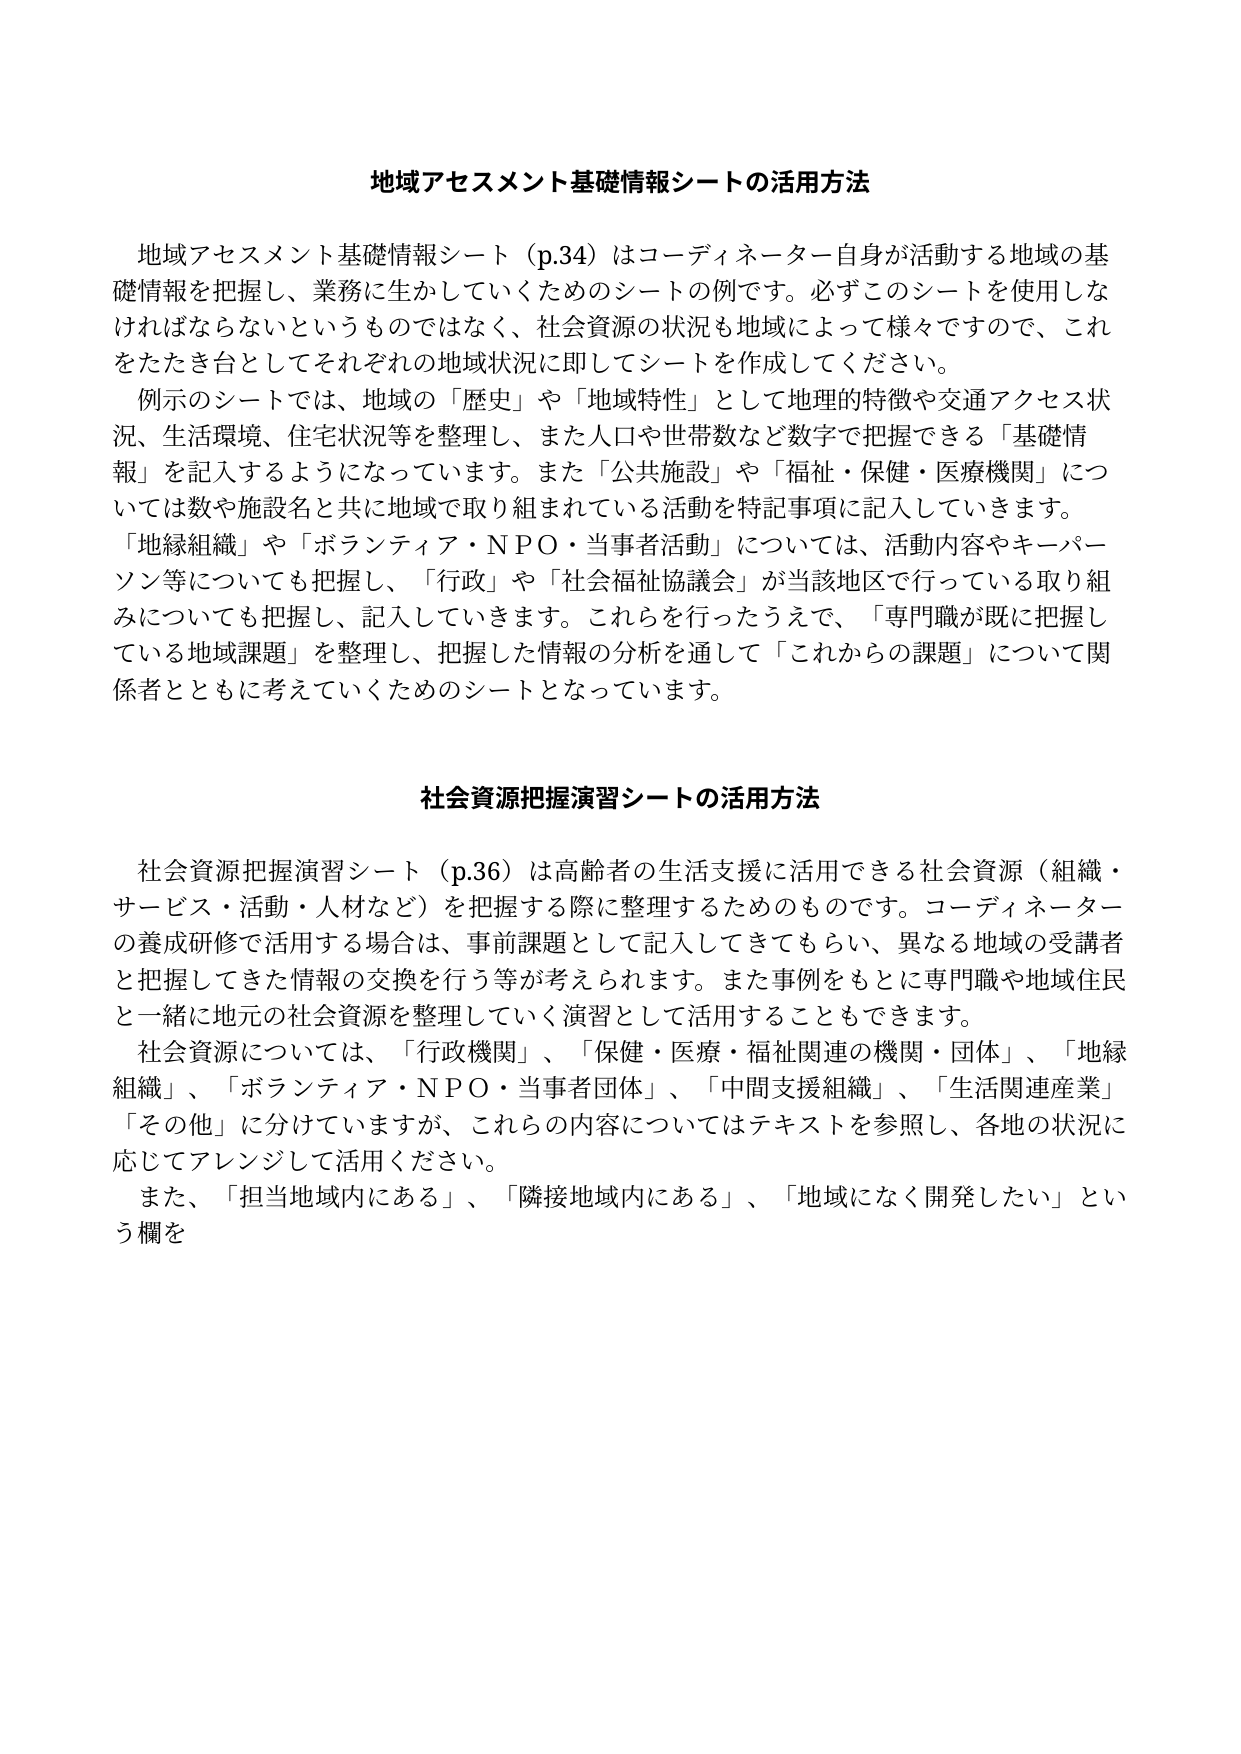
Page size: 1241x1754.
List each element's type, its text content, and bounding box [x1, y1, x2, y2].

text 社会資源把握演習シートの活用方法 [112, 779, 1128, 815]
text 社会資源把握演習シート（p.36）は高齢者の生活支援に活用できる社会資源（組織・サービス・活動・人材など）を把握する際に整理するためのものです。コーディネーターの養成研修で活用する場合は、事前課題として記入してきてもらい、異なる地域の受講者と把握してきた情報の交換を行う等が考えられます。また事例をもとに専門職や地域住民と一緒に地元の社会資源を整理していく演習として活用することもできます。 [112, 851, 1128, 1033]
text また、「担当地域内にある」、「隣接地域内にある」、「地域になく開発したい」という欄を [112, 1178, 1128, 1250]
text 例示のシートでは、地域の「歴史」や「地域特性」として地理的特徴や交通アクセス状況、生活環境、住宅状況等を整理し、また人口や世帯数など数字で把握できる「基礎情報」を記入するようになっています。また「公共施設」や「福祉・保健・医療機関」については数や施設名と共に地域で取り組まれている活動を特記事項に記入していきます。「地縁組織」や「ボランティア・ＮＰＯ・当事者活動」については、活動内容やキーパーソン等についても把握し、「行政」や「社会福祉協議会」が当該地区で行っている取り組みについても把握し、記入していきます。これらを行ったうえで、「専門職が既に把握している地域課題」を整理し、把握した情報の分析を通して「これからの課題」について関係者とともに考えていくためのシートとなっています。 [112, 380, 1128, 706]
text 地域アセスメント基礎情報シート（p.34）はコーディネーター自身が活動する地域の基礎情報を把握し、業務に生かしていくためのシートの例です。必ずこのシートを使用しなければならないというものではなく、社会資源の状況も地域によって様々ですので、これをたたき台としてそれぞれの地域状況に即してシートを作成してください。 [112, 235, 1128, 380]
text 社会資源については、「行政機関」、「保健・医療・福祉関連の機関・団体」、「地縁組織」、「ボランティア・ＮＰＯ・当事者団体」、「中間支援組織」、「生活関連産業」、「その他」に分けていますが、これらの内容についてはテキストを参照し、各地の状況に応じてアレンジして活用ください。 [112, 1033, 1128, 1178]
text 地域アセスメント基礎情報シートの活用方法 [112, 163, 1128, 199]
